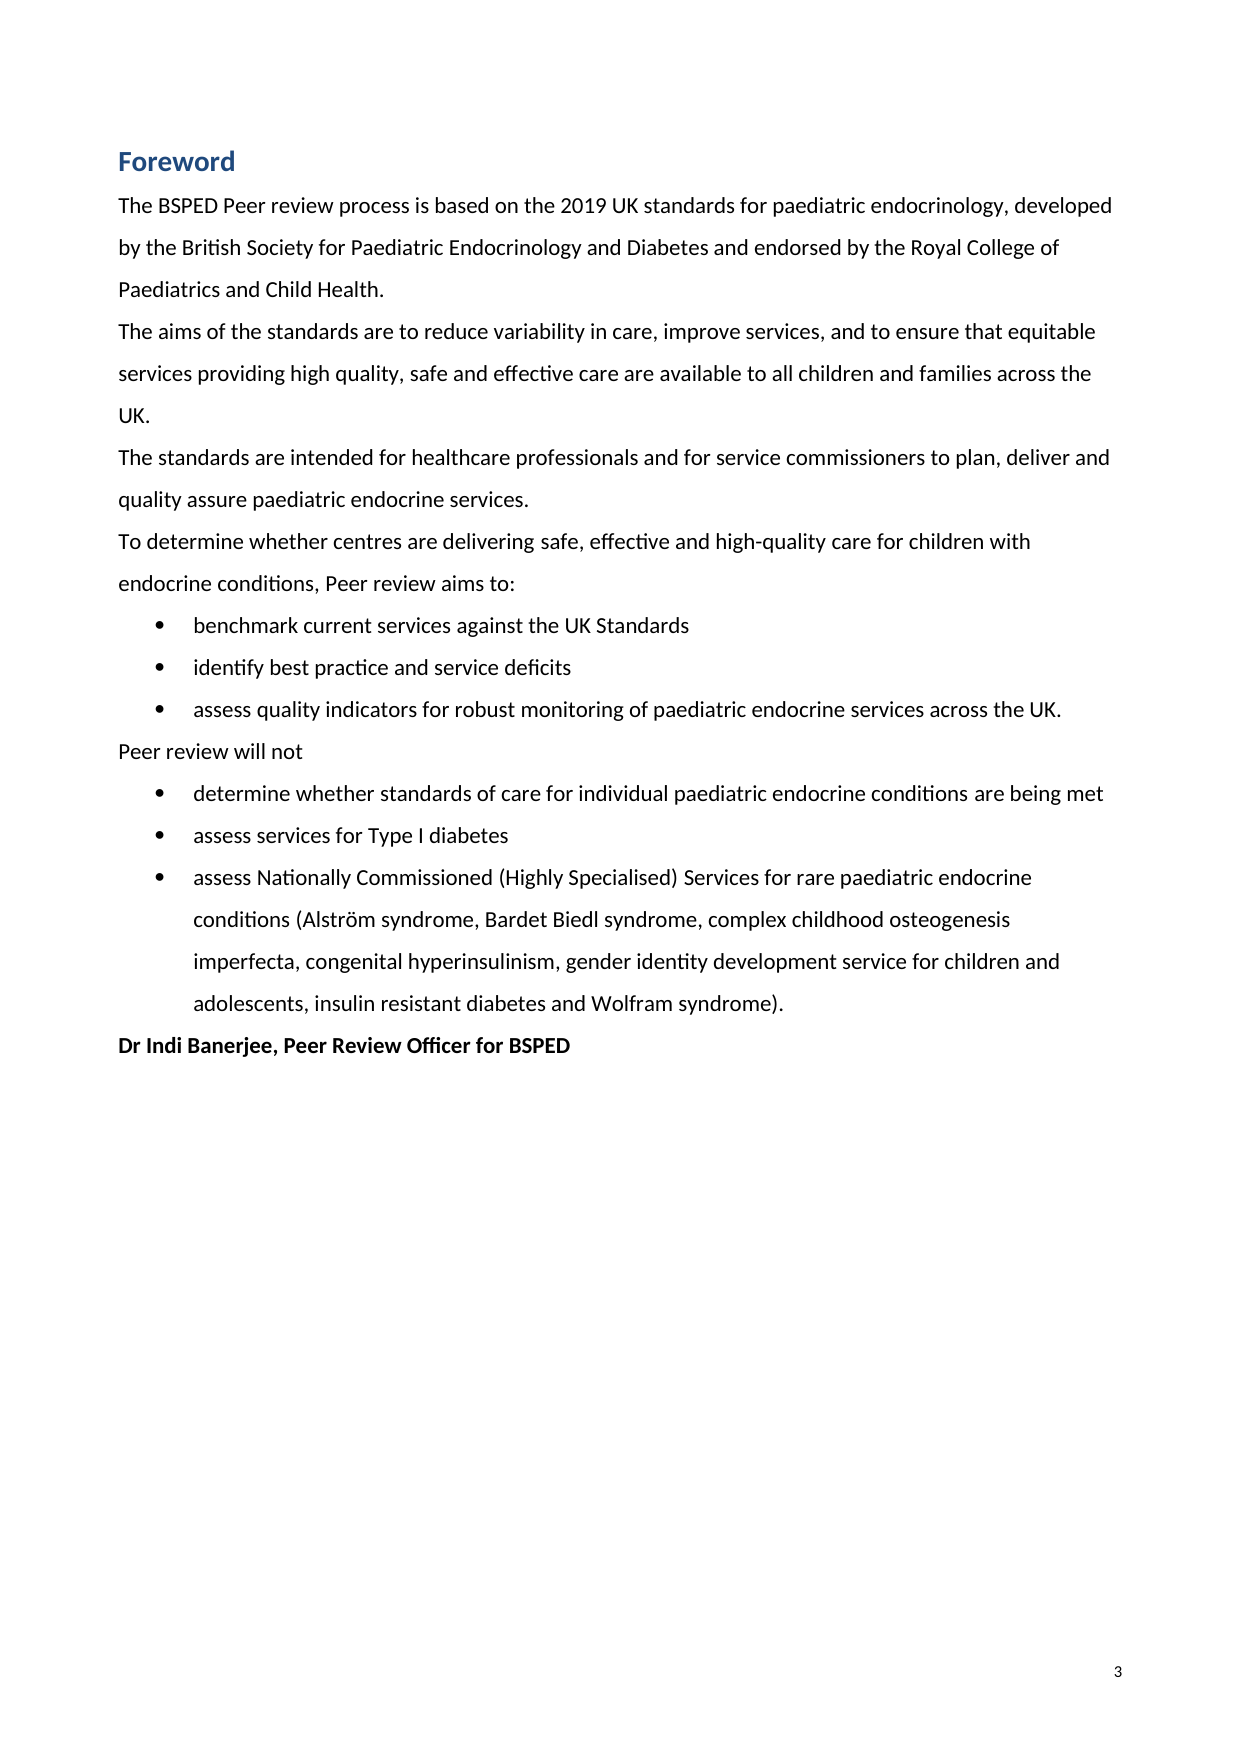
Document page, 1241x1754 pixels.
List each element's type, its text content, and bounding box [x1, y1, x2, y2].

list identify best practice and service deficits [156, 653, 1122, 681]
list assess Nationally Commissioned (Highly Specialised) Services for rare paediatric endocrine conditions (Alström syndrome, Bardet Biedl syndrome, complex childhood osteogenesis imperfecta, congenital hyperinsulinism, gender identity development service for children and adolescents, insulin resistant diabetes and Wolfram syndrome). [156, 863, 1122, 1017]
text Dr Indi Banerjee, Peer Review Officer for BSPED [118, 1031, 1122, 1059]
text The BSPED Peer review process is based on the 2019 UK standards for paediatric endocrinology, developed by the British Society for Paediatric Endocrinology and Diabetes and endorsed by the Royal College of Paediatrics and Child Health. [118, 191, 1122, 303]
list benchmark current services against the UK Standards [156, 611, 1122, 639]
text To determine whether centres are delivering safe, effective and high-quality care for children with endocrine conditions, Peer review aims to: [118, 527, 1122, 597]
list assess services for Type I diabetes [156, 821, 1122, 849]
subtitle Foreword [118, 143, 1122, 179]
text The standards are intended for healthcare professionals and for service commissioners to plan, deliver and quality assure paediatric endocrine services. [118, 443, 1122, 513]
text The aims of the standards are to reduce variability in care, improve services, and to ensure that equitable services providing high quality, safe and effective care are available to all children and families across the UK. [118, 317, 1122, 429]
list assess quality indicators for robust monitoring of paediatric endocrine services across the UK. [156, 695, 1122, 723]
text Peer review will not [118, 737, 1122, 765]
list determine whether standards of care for individual paediatric endocrine conditions are being met [156, 779, 1122, 807]
